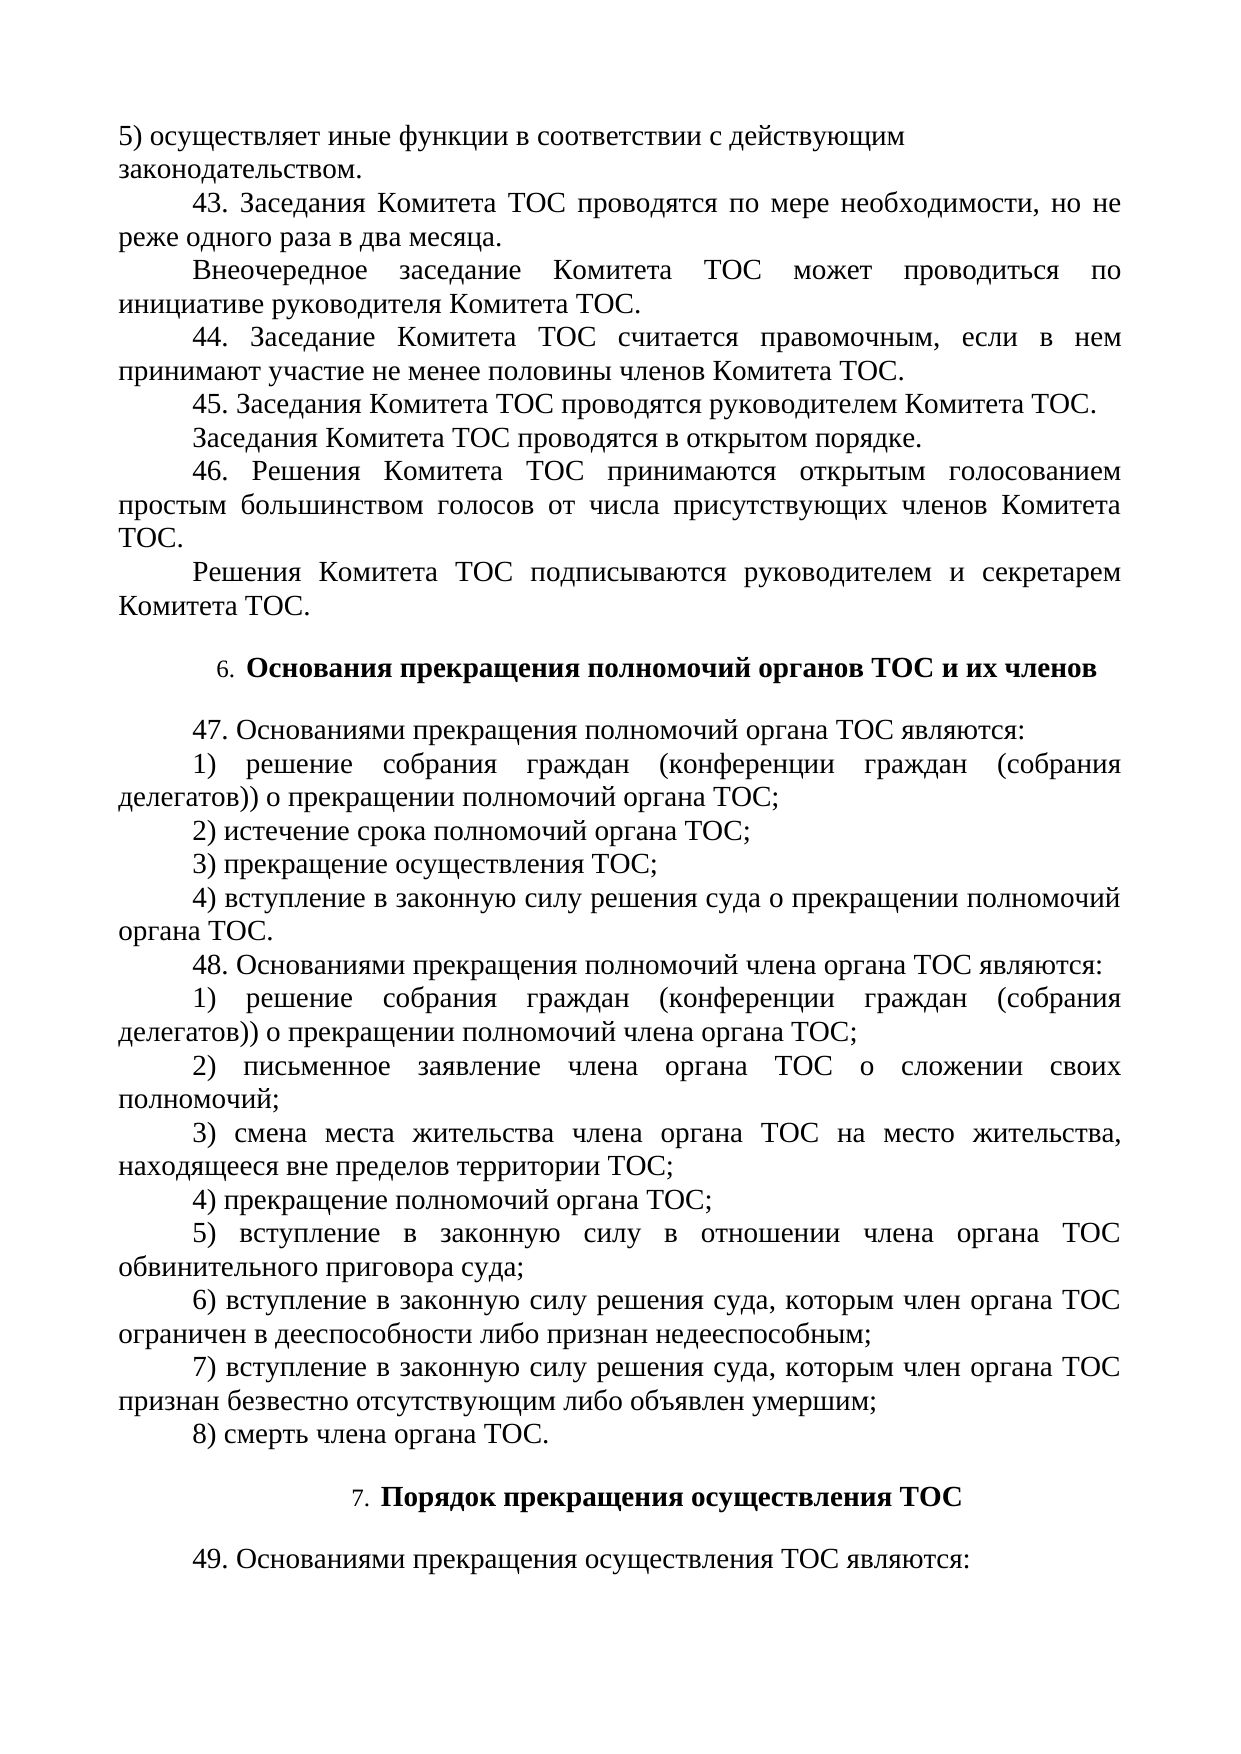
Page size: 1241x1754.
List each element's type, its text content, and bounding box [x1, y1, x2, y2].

list Порядок прекращения осуществления ТОС [118, 1479, 1122, 1512]
text 6) вступление в законную силу решения суда, которым член органа ТОС ограничен в дееспособности либо признан недееспособным; [118, 1282, 1122, 1349]
text 45. Заседания Комитета ТОС проводятся руководителем Комитета ТОС. [118, 386, 1122, 420]
text 2) письменное заявление члена органа ТОС о сложении своих полномочий; [118, 1048, 1122, 1115]
text 3) смена места жительства члена органа ТОС на место жительства, находящееся вне пределов территории ТОС; [118, 1115, 1122, 1182]
text 4) вступление в законную силу решения суда о прекращении полномочий органа ТОС. [118, 880, 1122, 947]
text 4) прекращение полномочий органа ТОС; [118, 1182, 1122, 1215]
text 8) смерть члена органа ТОС. [118, 1417, 1122, 1450]
text 47. Основаниями прекращения полномочий органа ТОС являются: [118, 712, 1122, 746]
text 43. Заседания Комитета ТОС проводятся по мере необходимости, но не реже одного раза в два месяца. [118, 185, 1122, 252]
text Заседания Комитета ТОС проводятся в открытом порядке. [118, 420, 1122, 453]
text 2) истечение срока полномочий органа ТОС; [118, 813, 1122, 846]
list Основания прекращения полномочий органов ТОС и их членов [118, 650, 1122, 683]
text 3) прекращение осуществления ТОС; [118, 846, 1122, 880]
text Внеочередное заседание Комитета ТОС может проводиться по инициативе руководителя Комитета ТОС. [118, 252, 1122, 319]
text 49. Основаниями прекращения осуществления ТОС являются: [118, 1541, 1122, 1575]
text 5) осуществляет иные функции в соответствии с действующим законодательством. [118, 118, 1122, 185]
text 5) вступление в законную силу в отношении члена органа ТОС обвинительного приговора суда; [118, 1215, 1122, 1282]
text 46. Решения Комитета ТОС принимаются открытым голосованием простым большинством голосов от числа присутствующих членов Комитета ТОС. [118, 453, 1122, 554]
text 48. Основаниями прекращения полномочий члена органа ТОС являются: [118, 947, 1122, 981]
text 1) решение собрания граждан (конференции граждан (собрания делегатов)) о прекращении полномочий органа ТОС; [118, 746, 1122, 813]
text 7) вступление в законную силу решения суда, которым член органа ТОС признан безвестно отсутствующим либо объявлен умершим; [118, 1349, 1122, 1417]
text 44. Заседание Комитета ТОС считается правомочным, если в нем принимают участие не менее половины членов Комитета ТОС. [118, 319, 1122, 386]
text 1) решение собрания граждан (конференции граждан (собрания делегатов)) о прекращении полномочий члена органа ТОС; [118, 981, 1122, 1048]
text Решения Комитета ТОС подписываются руководителем и секретарем Комитета ТОС. [118, 554, 1122, 621]
